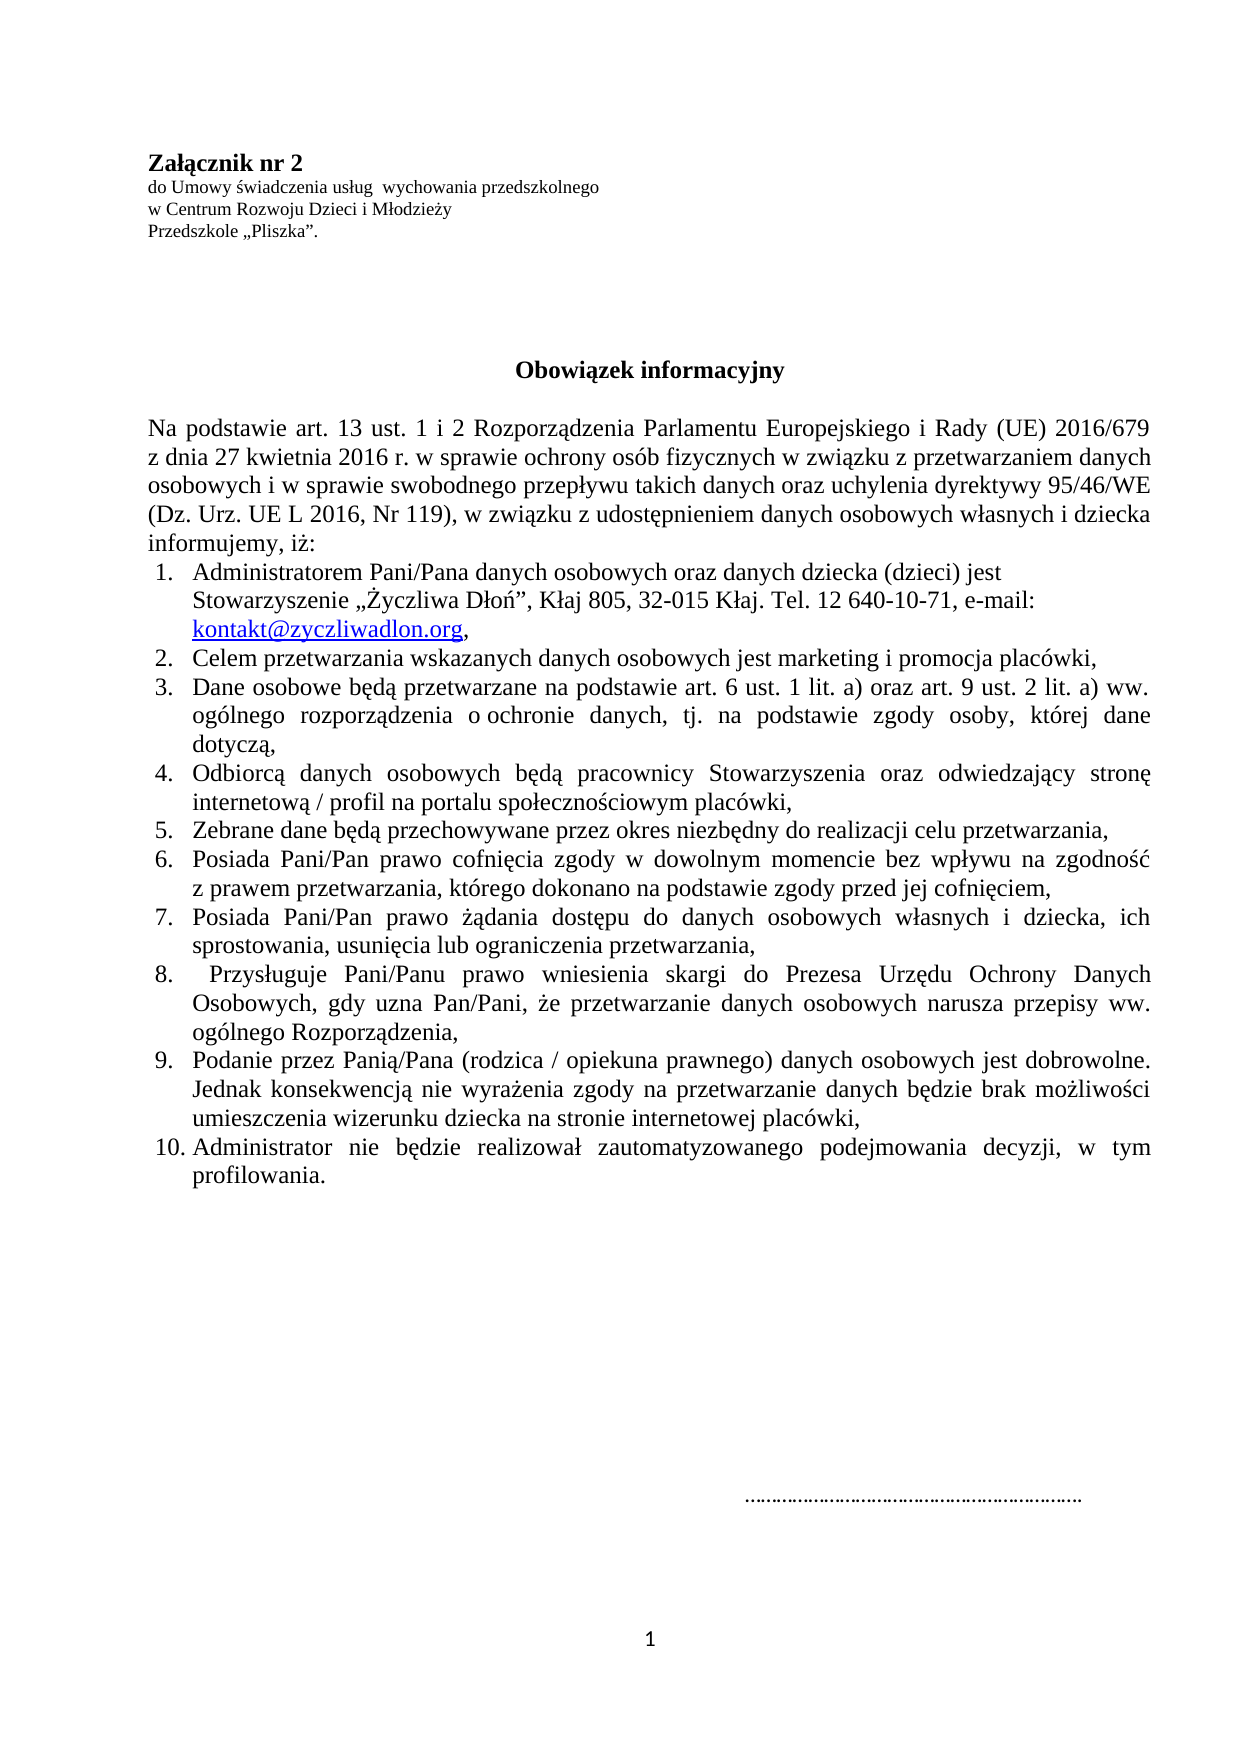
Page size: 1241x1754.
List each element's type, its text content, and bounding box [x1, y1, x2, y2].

text w Centrum Rozwoju Dzieci i Młodzieży [148, 198, 1152, 219]
text ………………………………………………………. [148, 1481, 1152, 1508]
list Celem przetwarzania wskazanych danych osobowych jest marketing i promocja placówki, [154, 643, 1152, 672]
list Dane osobowe będą przetwarzane na podstawie art. 6 ust. 1 lit. a) oraz art. 9 ust. 2 lit. a) ww. ogólnego rozporządzenia o ochronie danych, tj. na podstawie zgody osoby, której dane dotyczą, [154, 672, 1152, 758]
text Na podstawie art. 13 ust. 1 i 2 Rozporządzenia Parlamentu Europejskiego i Rady (UE) 2016/679 z dnia 27 kwietnia 2016 r. w sprawie ochrony osób fizycznych w związku z przetwarzaniem danych osobowych i w sprawie swobodnego przepływu takich danych oraz uchylenia dyrektywy 95/46/WE (Dz. Urz. UE L 2016, Nr 119), w związku z udostępnieniem danych osobowych własnych i dziecka informujemy, iż: [148, 413, 1152, 557]
text Załącznik nr 2 [148, 148, 1152, 176]
text Przedszkole „Pliszka”. [148, 219, 1152, 241]
list Przysługuje Pani/Panu prawo wniesienia skargi do Prezesa Urzędu Ochrony Danych Osobowych, gdy uzna Pan/Pani, że przetwarzanie danych osobowych narusza przepisy ww. ogólnego Rozporządzenia, [154, 959, 1152, 1045]
list Administratorem Pani/Pana danych osobowych oraz danych dziecka (dzieci) jest Stowarzyszenie „Życzliwa Dłoń”, Kłaj 805, 32-015 Kłaj. Tel. 12 640-10-71, e-mail: kontakt@zyczliwadlon.org, [154, 557, 1152, 643]
text Obowiązek informacyjny [148, 355, 1152, 384]
list Odbiorcą danych osobowych będą pracownicy Stowarzyszenia oraz odwiedzający stronę internetową / profil na portalu społecznościowym placówki, [154, 758, 1152, 815]
list Podanie przez Panią/Pana (rodzica / opiekuna prawnego) danych osobowych jest dobrowolne. Jednak konsekwencją nie wyrażenia zgody na przetwarzanie danych będzie brak możliwości umieszczenia wizerunku dziecka na stronie internetowej placówki, [154, 1045, 1152, 1132]
list Posiada Pani/Pan prawo żądania dostępu do danych osobowych własnych i dziecka, ich sprostowania, usunięcia lub ograniczenia przetwarzania, [154, 902, 1152, 959]
list Zebrane dane będą przechowywane przez okres niezbędny do realizacji celu przetwarzania, [154, 815, 1152, 844]
list Posiada Pani/Pan prawo cofnięcia zgody w dowolnym momencie bez wpływu na zgodność z prawem przetwarzania, którego dokonano na podstawie zgody przed jej cofnięciem, [154, 844, 1152, 902]
list Administrator nie będzie realizował zautomatyzowanego podejmowania decyzji, w tym profilowania. [154, 1132, 1152, 1189]
text do Umowy świadczenia usług wychowania przedszkolnego [148, 176, 1152, 198]
